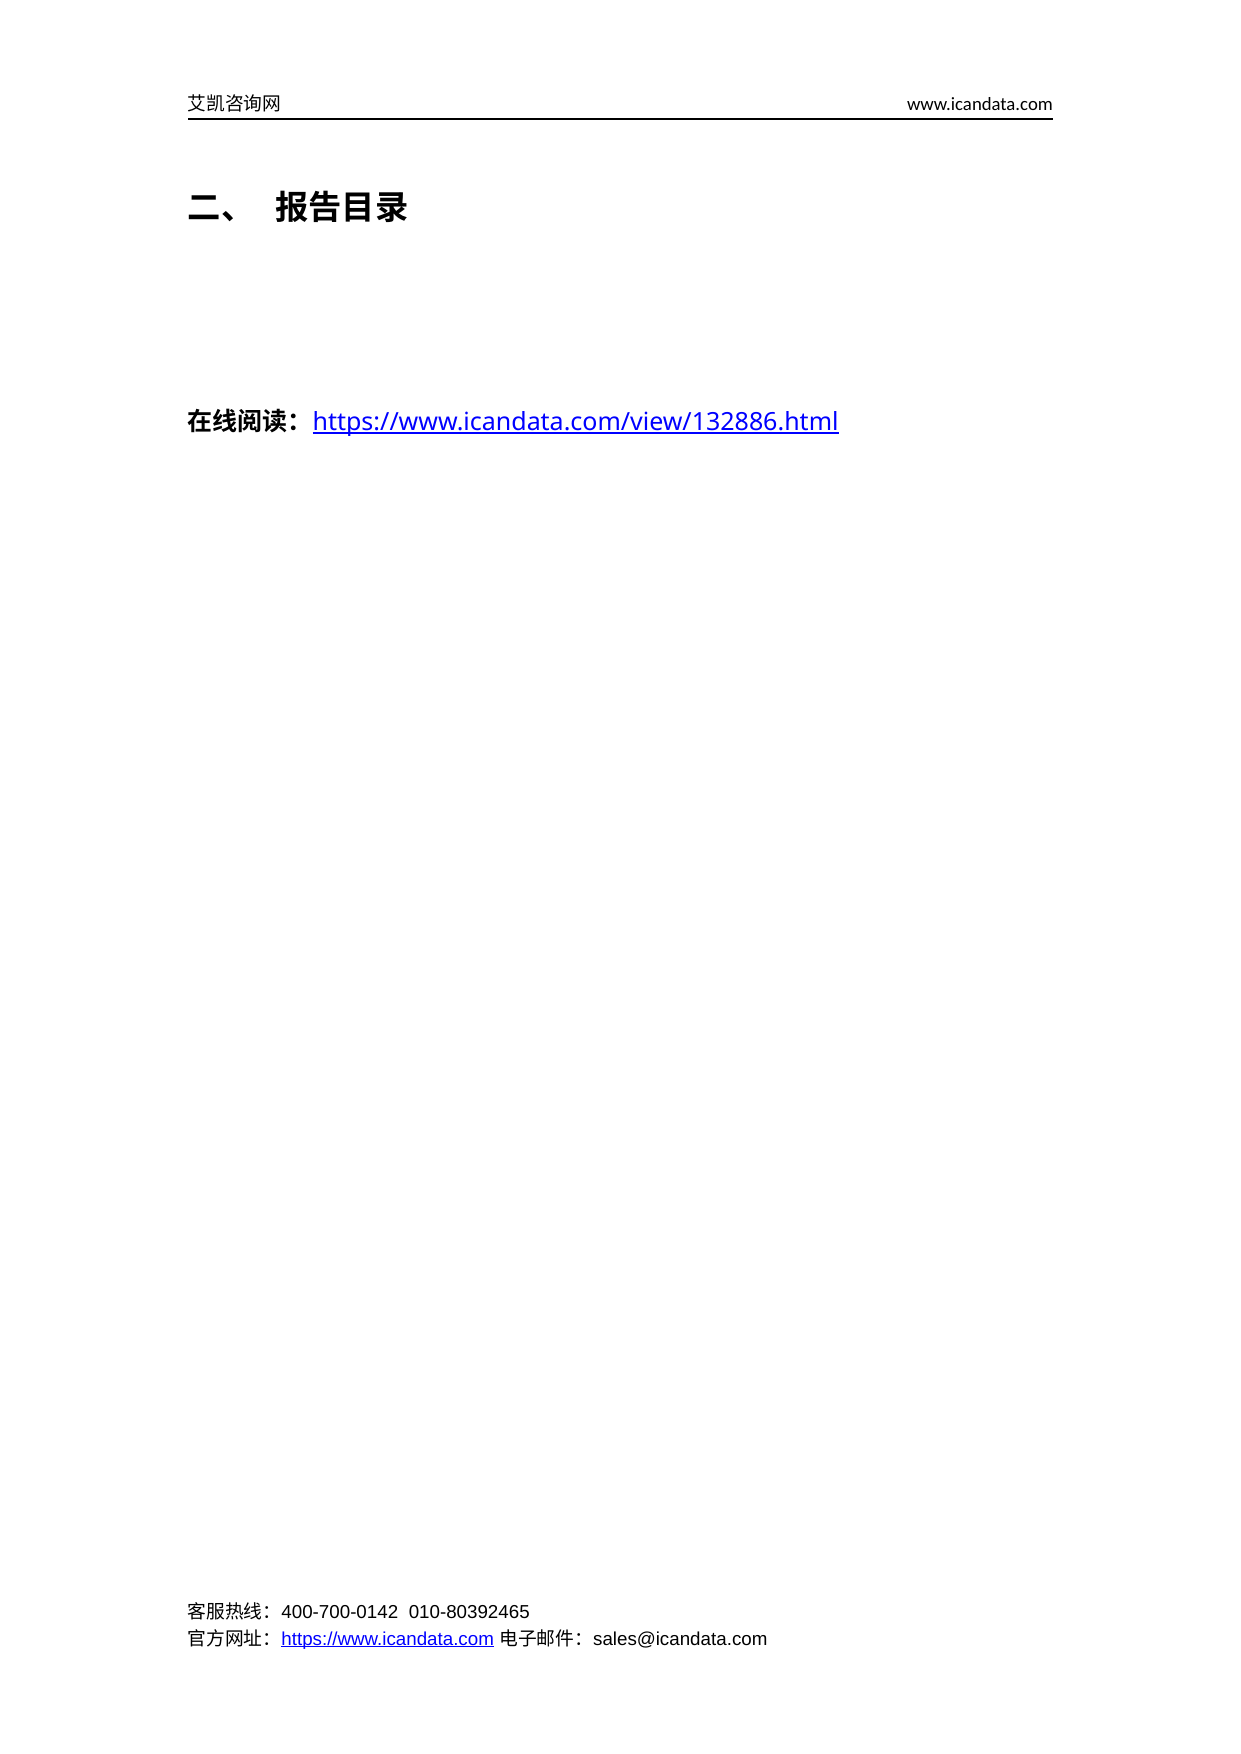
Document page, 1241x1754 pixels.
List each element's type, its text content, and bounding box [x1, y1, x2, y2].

text 在线阅读：https://www.icandata.com/view/132886.html [187, 387, 1053, 452]
subtitle 报告目录 [187, 172, 1053, 237]
